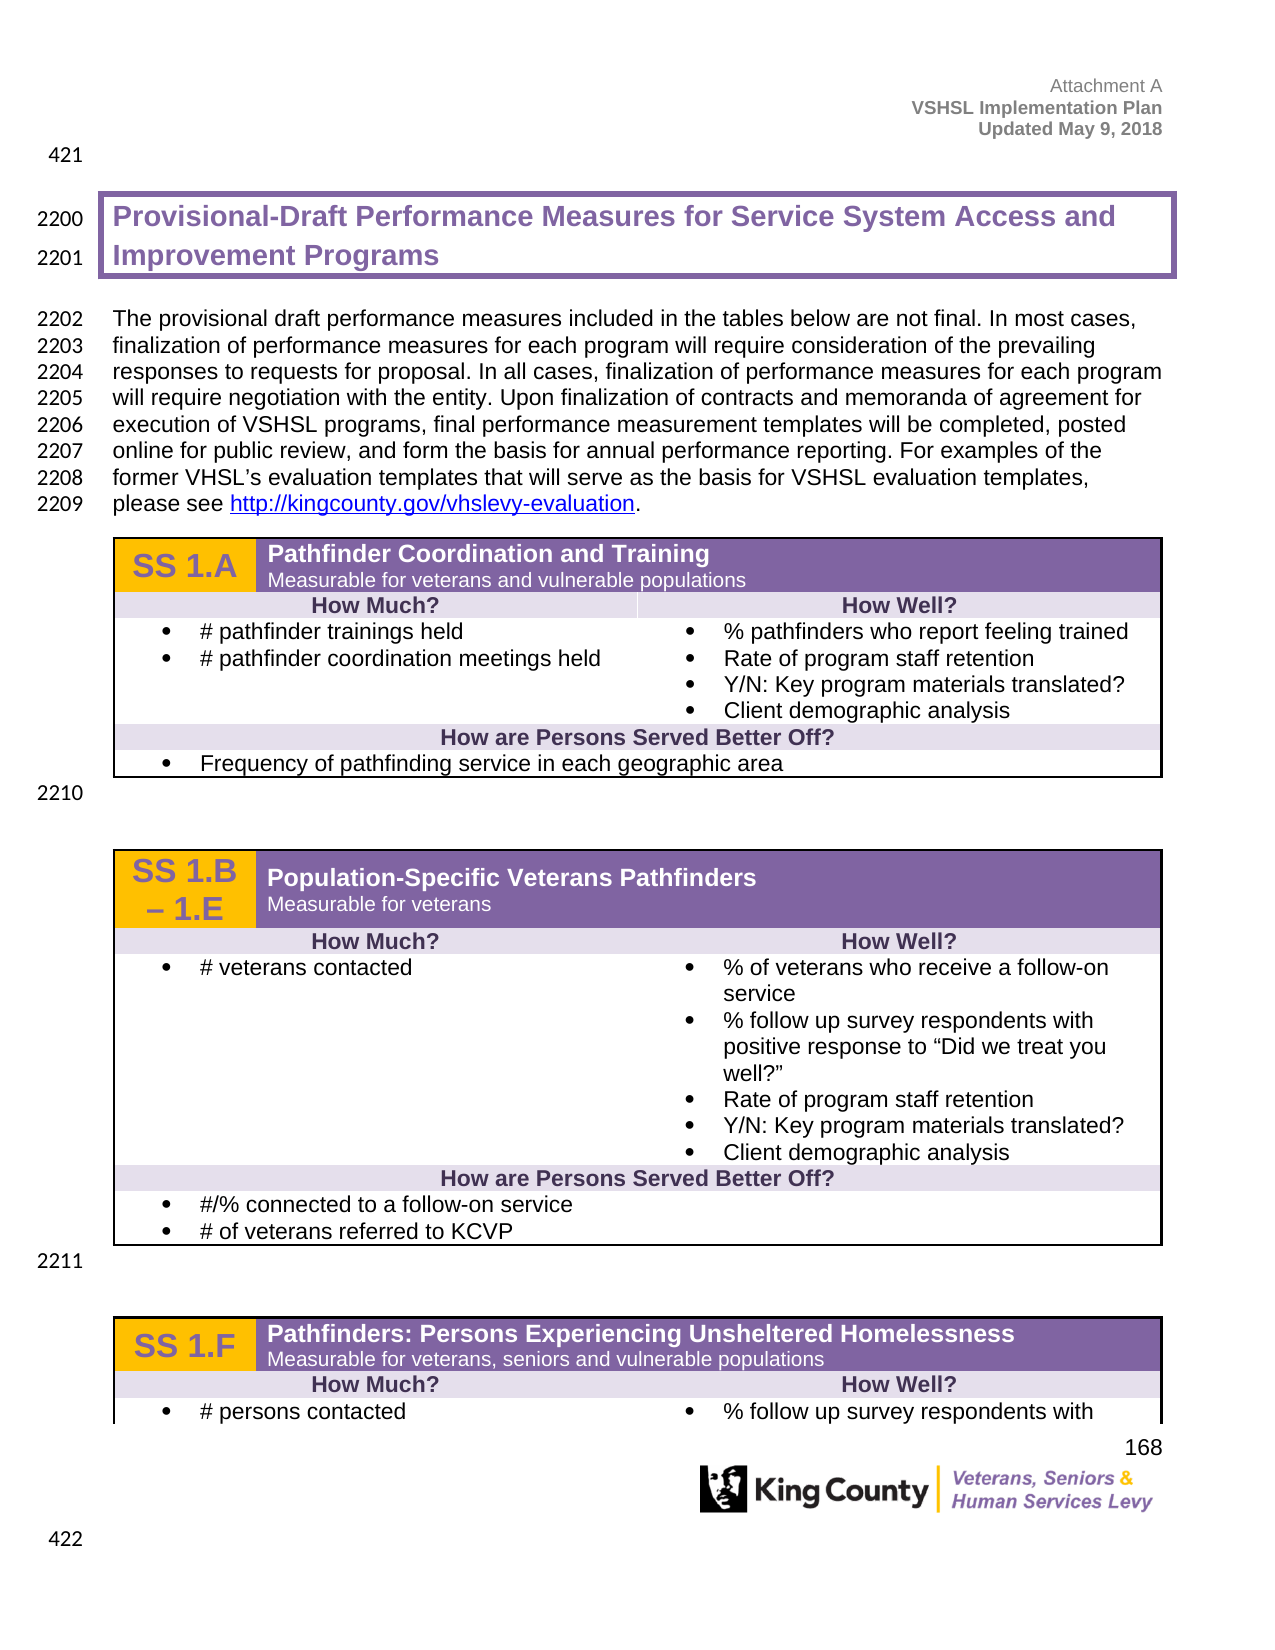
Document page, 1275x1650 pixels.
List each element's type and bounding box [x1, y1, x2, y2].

picture [700, 1460, 1163, 1524]
